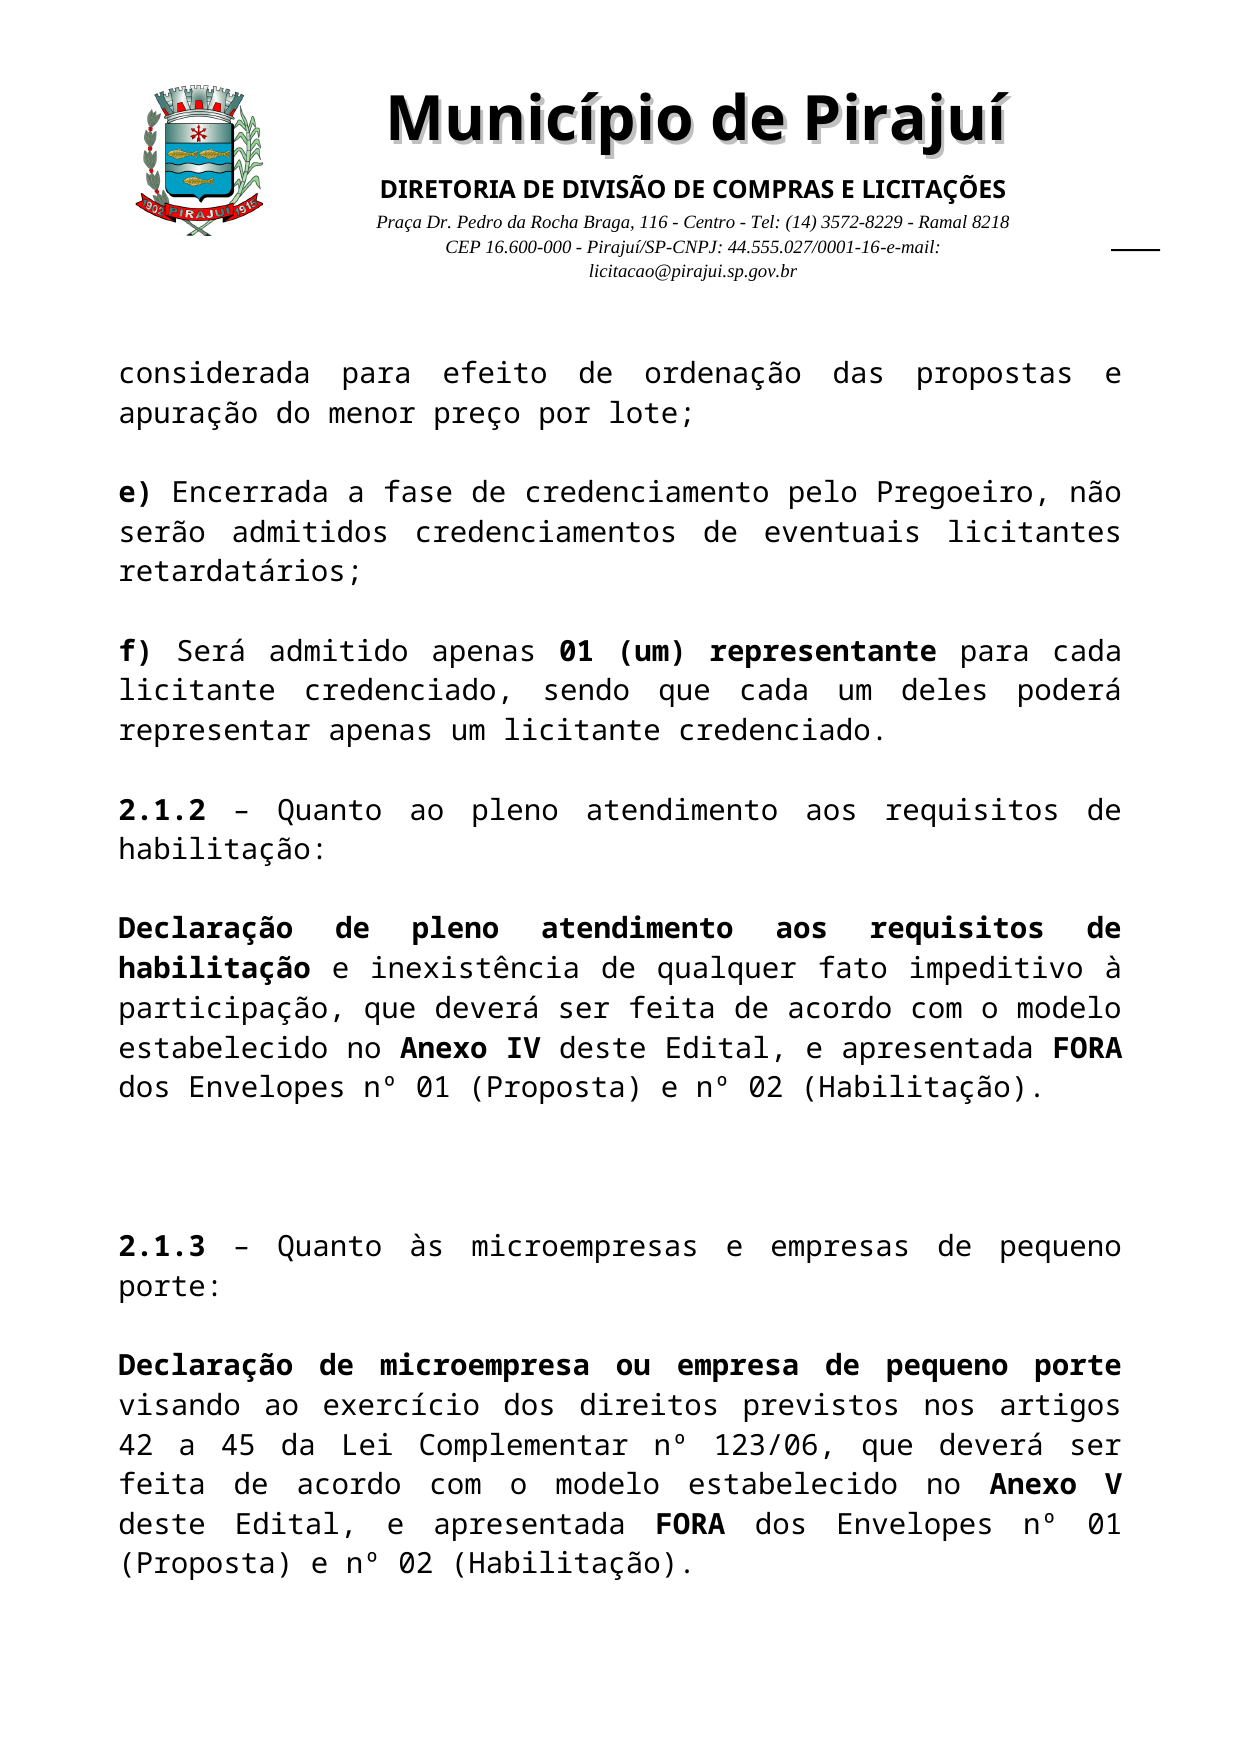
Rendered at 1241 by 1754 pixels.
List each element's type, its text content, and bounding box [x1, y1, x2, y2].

text e) Encerrada a fase de credenciamento pelo Pregoeiro, não serão admitidos credenciamentos de eventuais licitantes retardatários; [118, 471, 1122, 590]
text Declaração de pleno atendimento aos requisitos de habilitação e inexistência de qualquer fato impeditivo à participação, que deverá ser feita de acordo com o modelo estabelecido no Anexo IV deste Edital, e apresentada FORA dos Envelopes nº 01 (Proposta) e nº 02 (Habilitação). [118, 908, 1122, 1106]
text 2.1.2 – Quanto ao pleno atendimento aos requisitos de habilitação: [118, 789, 1122, 868]
text f) Será admitido apenas 01 (um) representante para cada licitante credenciado, sendo que cada um deles poderá representar apenas um licitante credenciado. [118, 630, 1122, 749]
text 2.1.3 – Quanto às microempresas e empresas de pequeno porte: [118, 1225, 1122, 1305]
text Declaração de microempresa ou empresa de pequeno porte visando ao exercício dos direitos previstos nos artigos 42 a 45 da Lei Complementar nº 123/06, que deverá ser feita de acordo com o modelo estabelecido no Anexo V deste Edital, e apresentada FORA dos Envelopes nº 01 (Proposta) e nº 02 (Habilitação). [118, 1344, 1122, 1582]
picture [135, 85, 264, 236]
